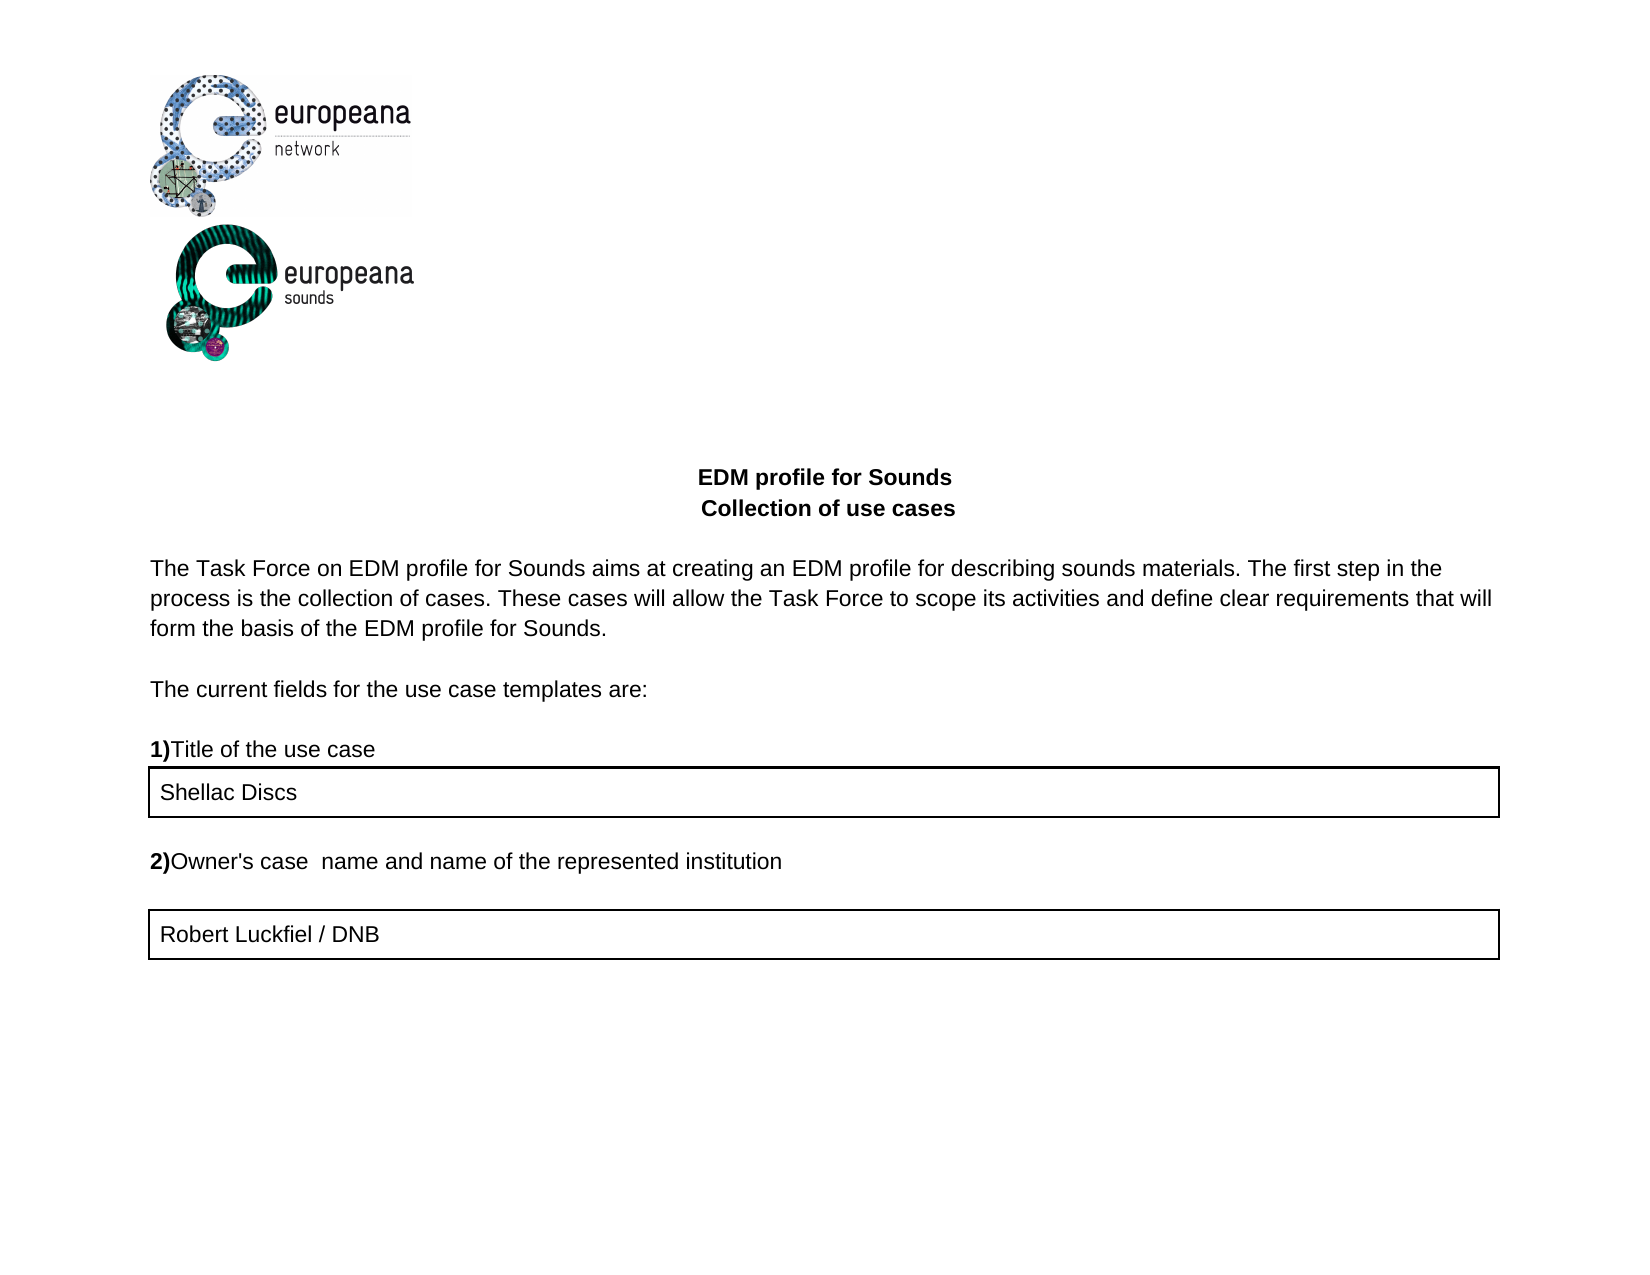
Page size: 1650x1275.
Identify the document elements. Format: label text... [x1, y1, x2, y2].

text 1)Title of the use case [150, 736, 1500, 763]
text 2)Owner's case name and name of the represented institution [150, 848, 1500, 874]
picture [150, 220, 428, 370]
table_header Robert Luckfiel / DNB [150, 911, 1498, 958]
text The Task Force on EDM profile for Sounds aims at creating an EDM profile for describing sounds materials. The first step in the process is the collection of cases. These cases will allow the Task Force to scope its activities and define clear requirements that will form the basis of the EDM profile for Sounds. [150, 555, 1500, 642]
text EDM profile for Sounds [150, 464, 1500, 491]
text The current fields for the use case templates are: [150, 676, 1500, 702]
picture [150, 75, 412, 217]
text Collection of use cases [150, 494, 1500, 521]
table_header Shellac Discs [150, 769, 1498, 816]
